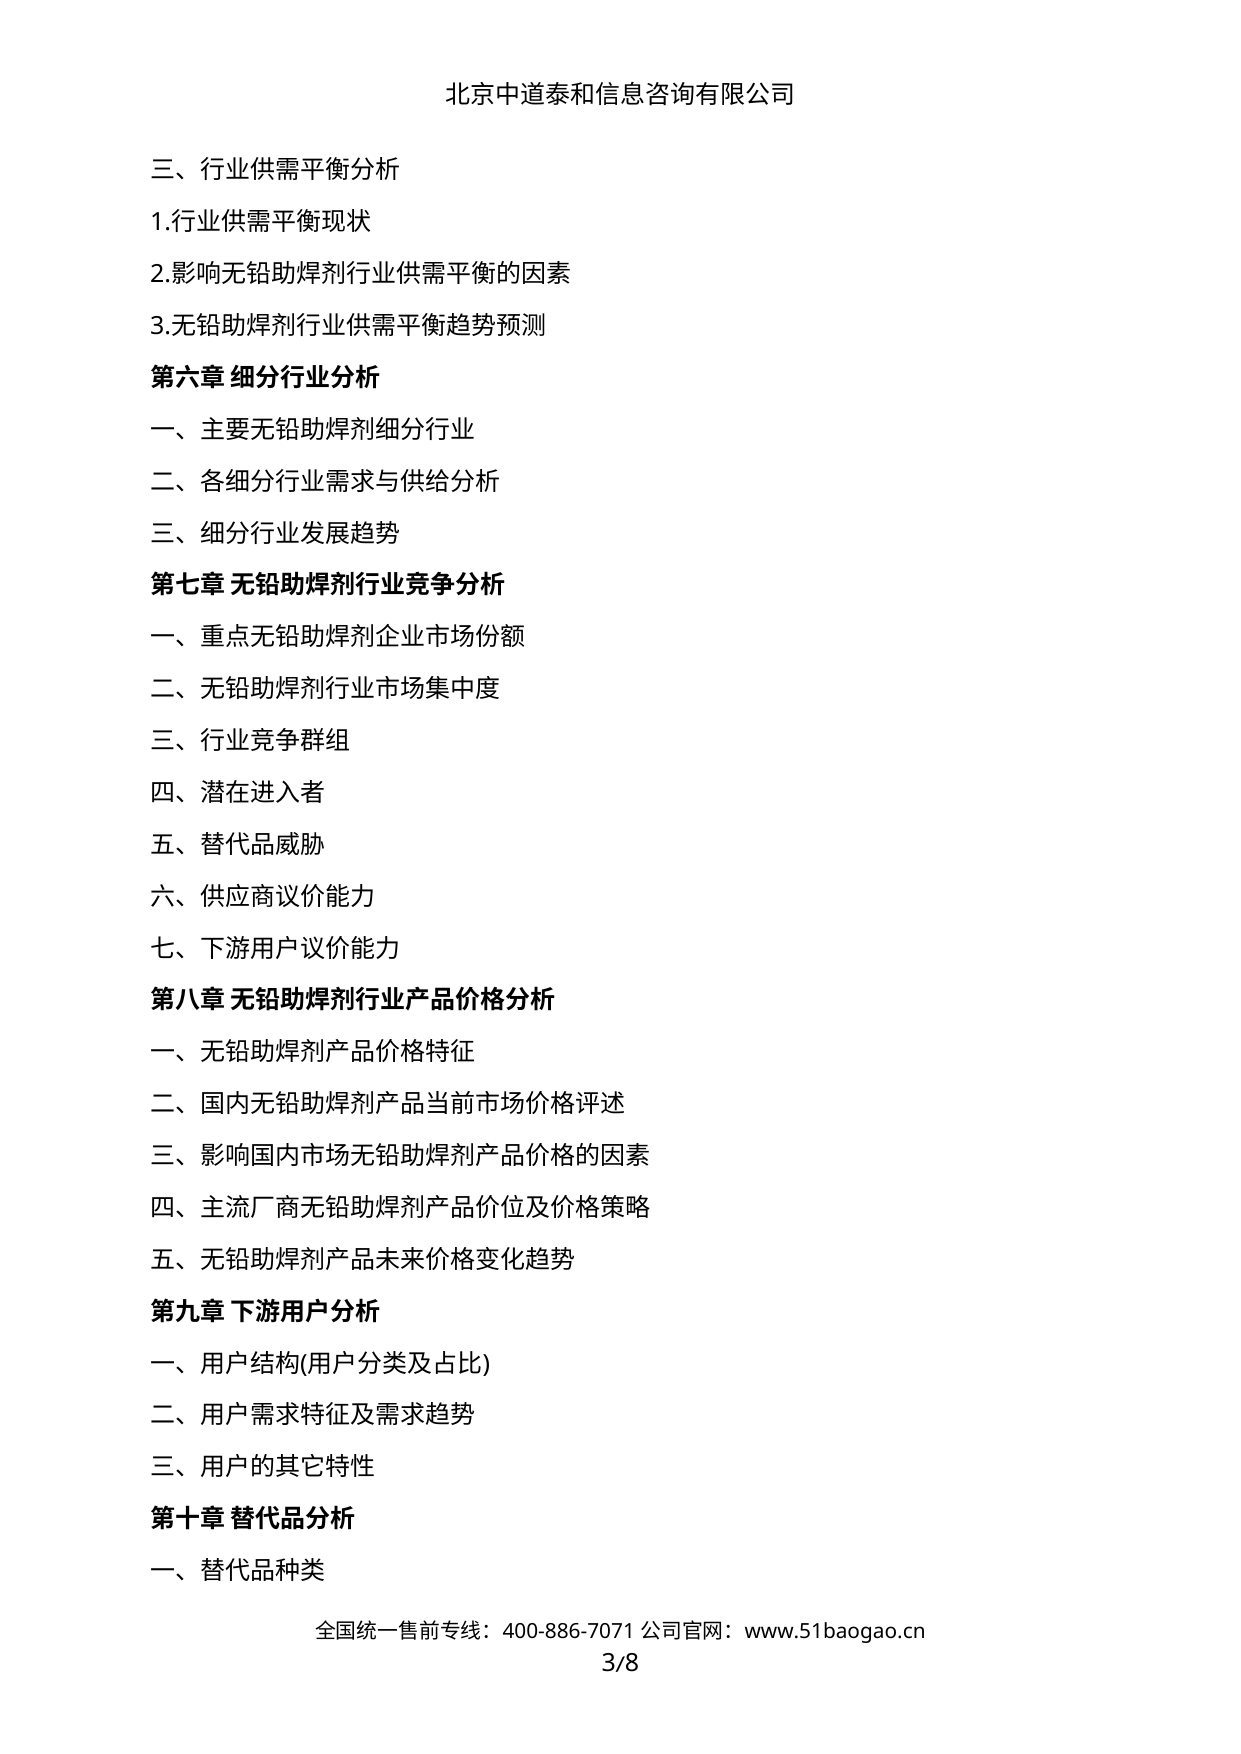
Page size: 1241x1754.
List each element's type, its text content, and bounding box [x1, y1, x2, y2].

text 三、影响国内市场无铅助焊剂产品价格的因素 [150, 1136, 1090, 1172]
text 第八章 无铅助焊剂行业产品价格分析 [150, 980, 1090, 1016]
text 二、无铅助焊剂行业市场集中度 [150, 669, 1090, 705]
text 一、用户结构(用户分类及占比) [150, 1343, 1090, 1379]
text 1.行业供需平衡现状 [150, 202, 1090, 238]
text 三、行业供需平衡分析 [150, 150, 1090, 186]
text 一、主要无铅助焊剂细分行业 [150, 409, 1090, 446]
text 七、下游用户议价能力 [150, 928, 1090, 964]
text 一、无铅助焊剂产品价格特征 [150, 1032, 1090, 1068]
text 五、无铅助焊剂产品未来价格变化趋势 [150, 1239, 1090, 1276]
text 三、用户的其它特性 [150, 1447, 1090, 1483]
text 2.影响无铅助焊剂行业供需平衡的因素 [150, 254, 1090, 290]
text 第九章 下游用户分析 [150, 1291, 1090, 1327]
text 一、重点无铅助焊剂企业市场份额 [150, 617, 1090, 653]
text 第六章 细分行业分析 [150, 357, 1090, 394]
text 二、国内无铅助焊剂产品当前市场价格评述 [150, 1084, 1090, 1120]
text 六、供应商议价能力 [150, 876, 1090, 912]
text 二、各细分行业需求与供给分析 [150, 461, 1090, 497]
text 一、替代品种类 [150, 1551, 1090, 1587]
text 四、潜在进入者 [150, 772, 1090, 809]
text 第十章 替代品分析 [150, 1499, 1090, 1535]
text 五、替代品威胁 [150, 824, 1090, 861]
text 三、细分行业发展趋势 [150, 513, 1090, 549]
text 二、用户需求特征及需求趋势 [150, 1395, 1090, 1431]
text 3.无铅助焊剂行业供需平衡趋势预测 [150, 306, 1090, 342]
text 四、主流厂商无铅助焊剂产品价位及价格策略 [150, 1187, 1090, 1224]
text 三、行业竞争群组 [150, 721, 1090, 757]
text 第七章 无铅助焊剂行业竞争分析 [150, 565, 1090, 601]
